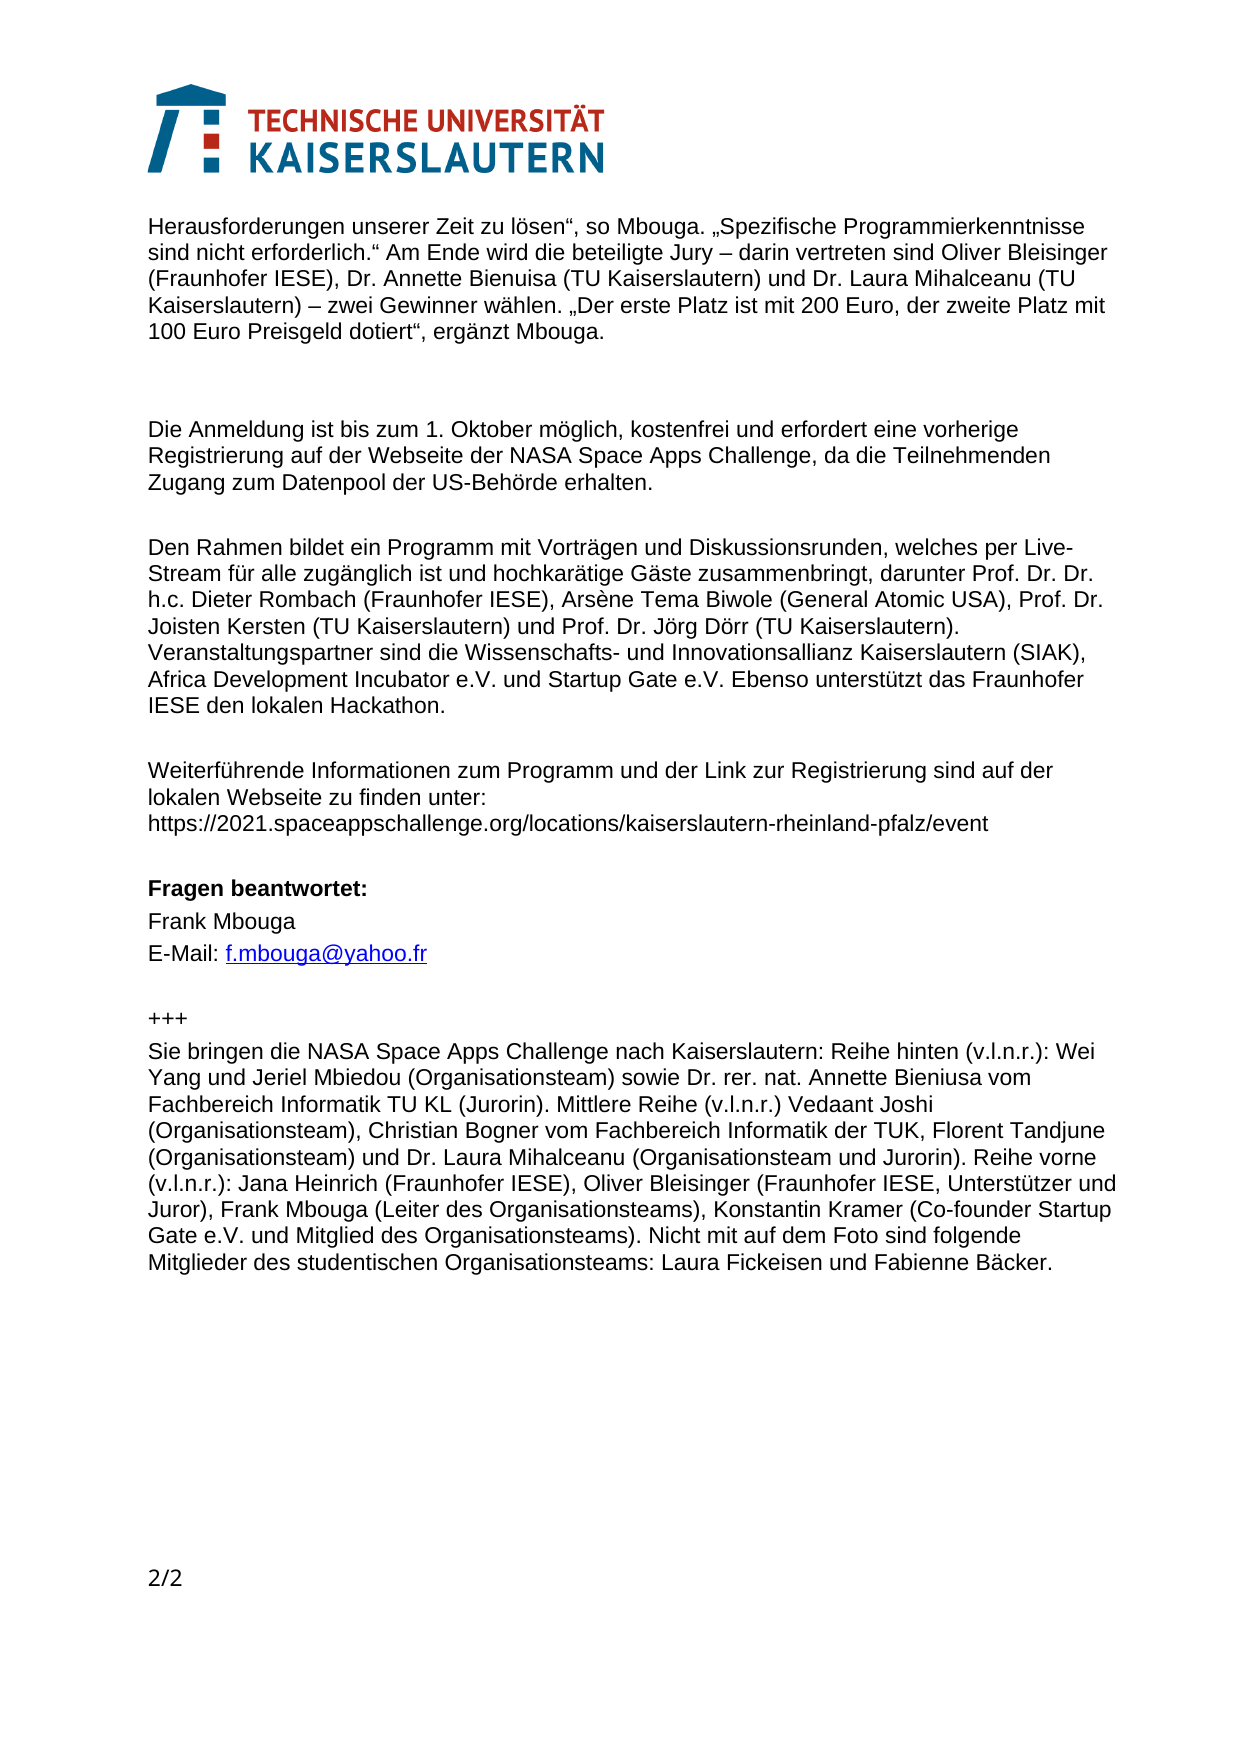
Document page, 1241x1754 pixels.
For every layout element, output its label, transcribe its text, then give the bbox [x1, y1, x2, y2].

text Den Rahmen bildet ein Programm mit Vorträgen und Diskussionsrunden, welches per Live-Stream für alle zugänglich ist und hochkarätige Gäste zusammenbringt, darunter Prof. Dr. Dr. h.c. Dieter Rombach (Fraunhofer IESE), Arsène Tema Biwole (General Atomic USA), Prof. Dr. Joisten Kersten (TU Kaiserslautern) und Prof. Dr. Jörg Dörr (TU Kaiserslautern). Veranstaltungspartner sind die Wissenschafts- und Innovationsallianz Kaiserslautern (SIAK), Africa Development Incubator e.V. und Startup Gate e.V. Ebenso unterstützt das Fraunhofer IESE den lokalen Hackathon. [148, 534, 1122, 718]
picture [284, 167, 295, 173]
picture [376, 161, 385, 173]
text Frank Mbouga [148, 908, 1122, 934]
picture [147, 84, 605, 173]
picture [559, 148, 565, 156]
text Sie bringen die NASA Space Apps Challenge nach Kaiserslautern: Reihe hinten (v.l.n.r.): Wei Yang und Jeriel Mbiedou (Organisationsteam) sowie Dr. rer. nat. Annette Bieniusa vom Fachbereich Informatik TU KL (Jurorin). Mittlere Reihe (v.l.n.r.) Vedaant Joshi (Organisationsteam), Christian Bogner vom Fachbereich Informatik der TUK, Florent Tandjune (Organisationsteam) und Dr. Laura Mihalceanu (Organisationsteam und Jurorin). Reihe vorne (v.l.n.r.): Jana Heinrich (Fraunhofer IESE), Oliver Bleisinger (Fraunhofer IESE, Unterstützer und Juror), Frank Mbouga (Leiter des Organisationsteams), Konstantin Kramer (Co-founder Startup Gate e.V. und Mitglied des Organisationsteams). Nicht mit auf dem Foto sind folgende Mitglieder des studentischen Organisationsteams: Laura Fickeisen und Fabienne Bäcker. [148, 1038, 1122, 1275]
text E-Mail: f.mbouga@yahoo.fr [148, 940, 1122, 967]
picture [586, 157, 597, 173]
picture [287, 153, 292, 161]
text Die Anmeldung ist bis zum 1. Oktober möglich, kostenfrei und erfordert eine vorherige Registrierung auf der Webseite der NASA Space Apps Challenge, da die Teilnehmenden Zugang zum Datenpool der US-Behörde erhalten. [148, 416, 1122, 495]
text +++ [148, 1005, 1122, 1032]
text Fragen beantwortet: [148, 875, 1122, 901]
picture [451, 167, 463, 173]
picture [376, 148, 383, 156]
picture [559, 161, 567, 173]
text Weiterführende Informationen zum Programm und der Link zur Registrierung sind auf der lokalen Webseite zu finden unter: https://2021.spaceappschallenge.org/locations/kaiserslautern-rheinland-pfalz/event [148, 757, 1122, 836]
picture [257, 161, 265, 173]
